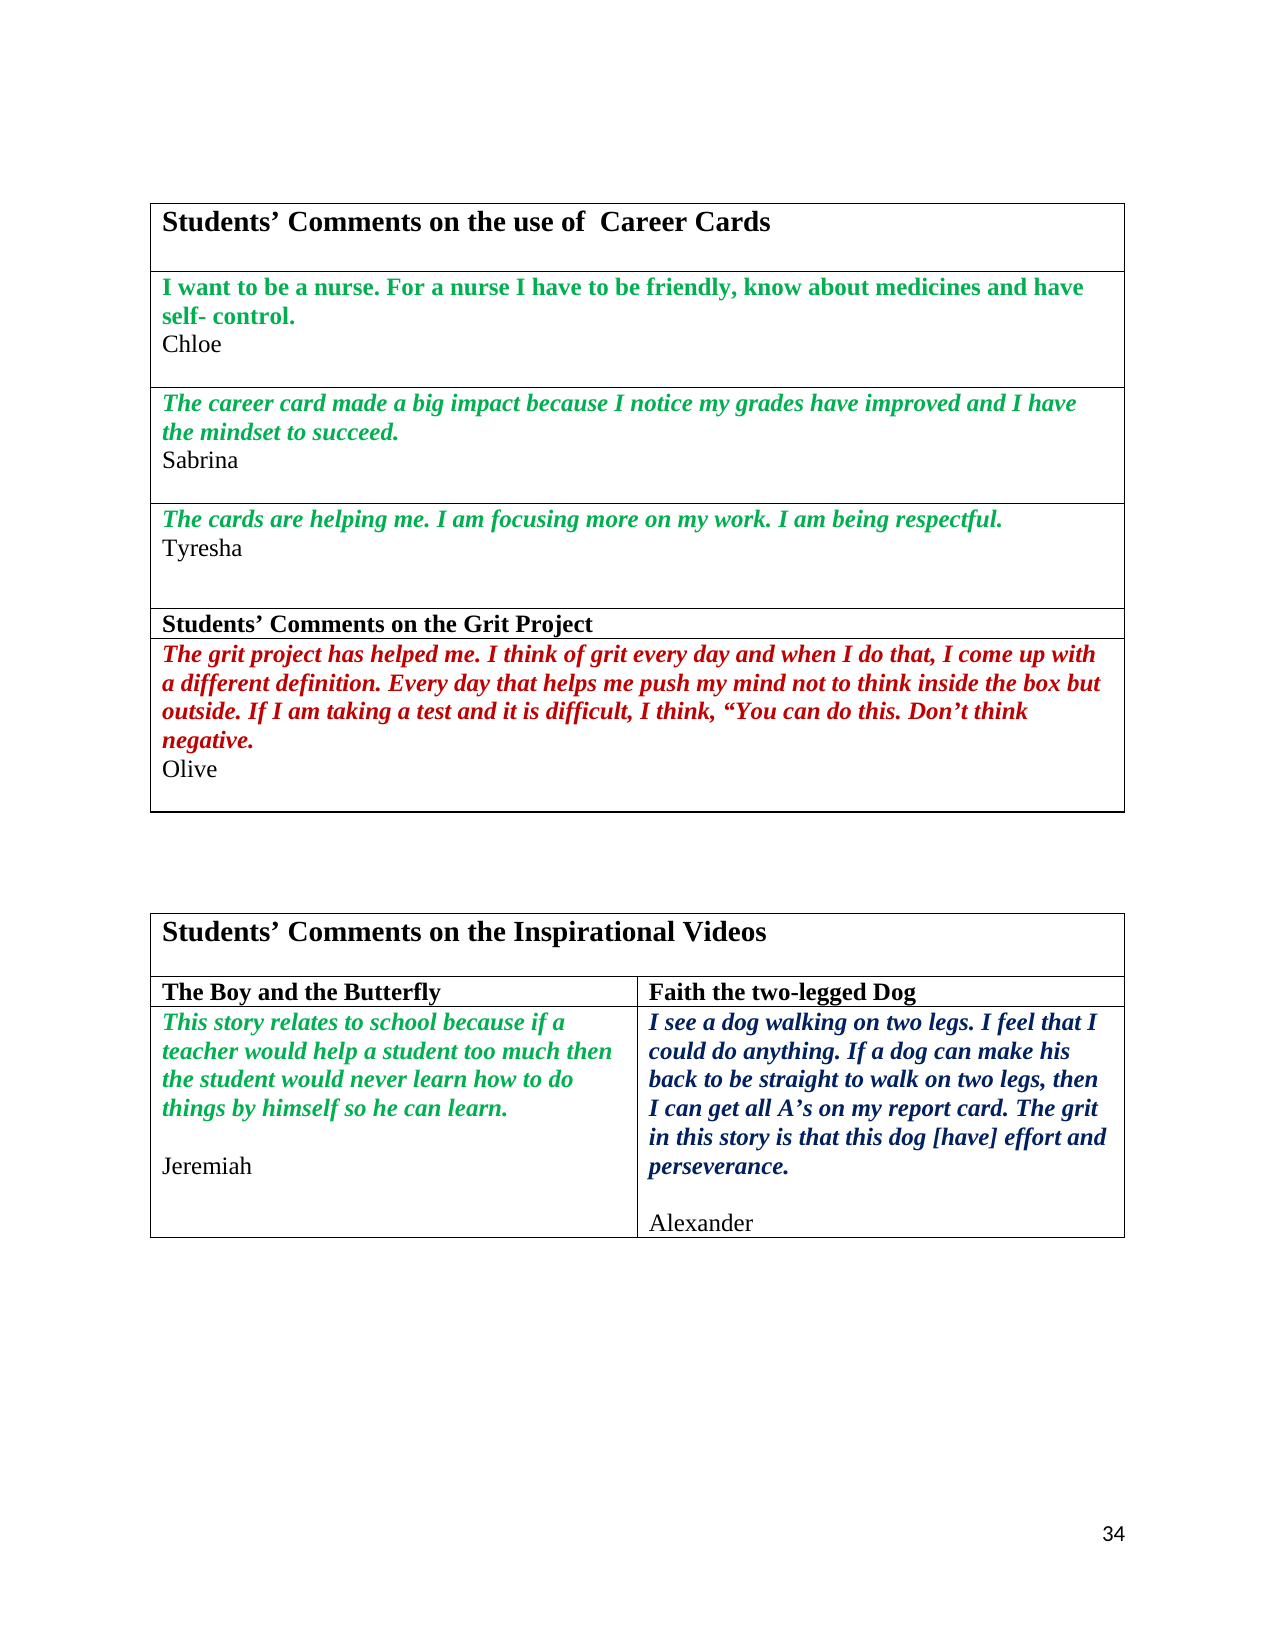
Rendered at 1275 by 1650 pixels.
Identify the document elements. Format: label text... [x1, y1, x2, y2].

table_header Students’ Comments on the Inspirational Videos [151, 914, 1124, 976]
table_cell I see a dog walking on two legs. I feel that I could do anything. If a dog can make his back to be straight to walk on two legs, then I can get all A’s on my report card. The grit in this story is that this dog [have] effort and perseverance. Alexander [638, 1007, 1124, 1237]
table_cell The Boy and the Butterfly [151, 977, 637, 1006]
table_cell Students’ Comments on the Grit Project [151, 609, 1124, 638]
table_cell Faith the two-legged Dog [638, 977, 1124, 1006]
table_header Students’ Comments on the use of Career Cards [151, 204, 1124, 271]
table_cell The career card made a big impact because I notice my grades have improved and I have the mindset to succeed. Sabrina [151, 388, 1124, 503]
table_cell The cards are helping me. I am focusing more on my work. I am being respectful. Tyresha [151, 504, 1124, 608]
table_cell I want to be a nurse. For a nurse I have to be friendly, know about medicines and have self- control. Chloe [151, 272, 1124, 387]
table_cell The grit project has helped me. I think of grit every day and when I do that, I come up with a different definition. Every day that helps me push my mind not to think inside the box but outside. If I am taking a test and it is difficult, I think, “You can do this. Don’t think negative. Olive [151, 639, 1124, 811]
table_cell This story relates to school because if a teacher would help a student too much then the student would never learn how to do things by himself so he can learn. Jeremiah [151, 1007, 637, 1237]
